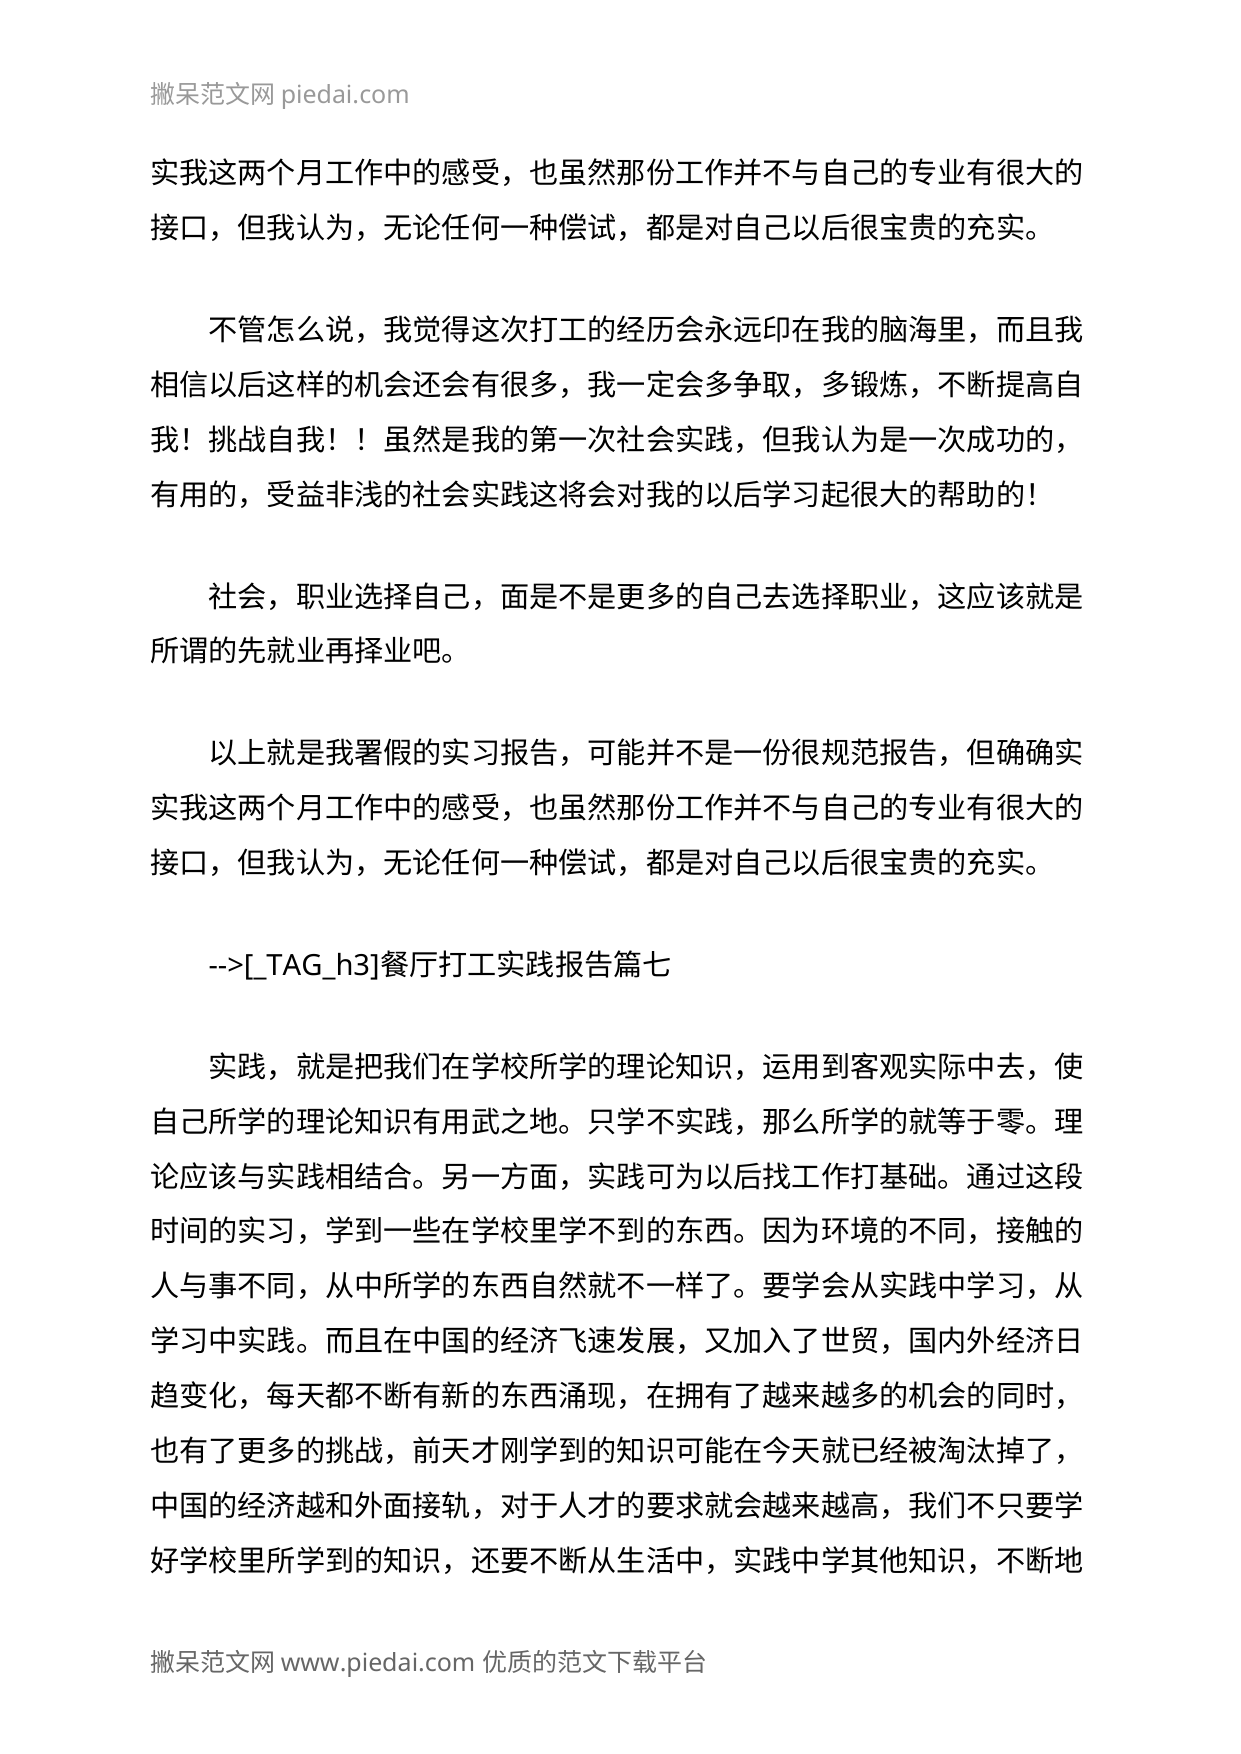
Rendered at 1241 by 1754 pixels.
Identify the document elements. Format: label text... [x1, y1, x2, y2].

text 社会，职业选择自己，面是不是更多的自己去选择职业，这应该就是所谓的先就业再择业吧。 [150, 573, 1090, 670]
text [150, 150, 1090, 247]
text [150, 1043, 1090, 1580]
text 不管怎么说，我觉得这次打工的经历会永远印在我的脑海里，而且我相信以后这样的机会还会有很多，我一定会多争取，多锻炼，不断提高自我！挑战自我！！虽然是我的第一次社会实践，但我认为是一次成功的，有用的，受益非浅的社会实践这将会对我的以后学习起很大的帮助的！ [150, 307, 1090, 514]
text -->[_TAG_h3]餐厅打工实践报告篇七 [150, 941, 1090, 984]
text 以上就是我署假的实习报告，可能并不是一份很规范报告，但确确实实我这两个月工作中的感受，也虽然那份工作并不与自己的专业有很大的接口，但我认为，无论任何一种偿试，都是对自己以后很宝贵的充实。 [150, 730, 1090, 882]
